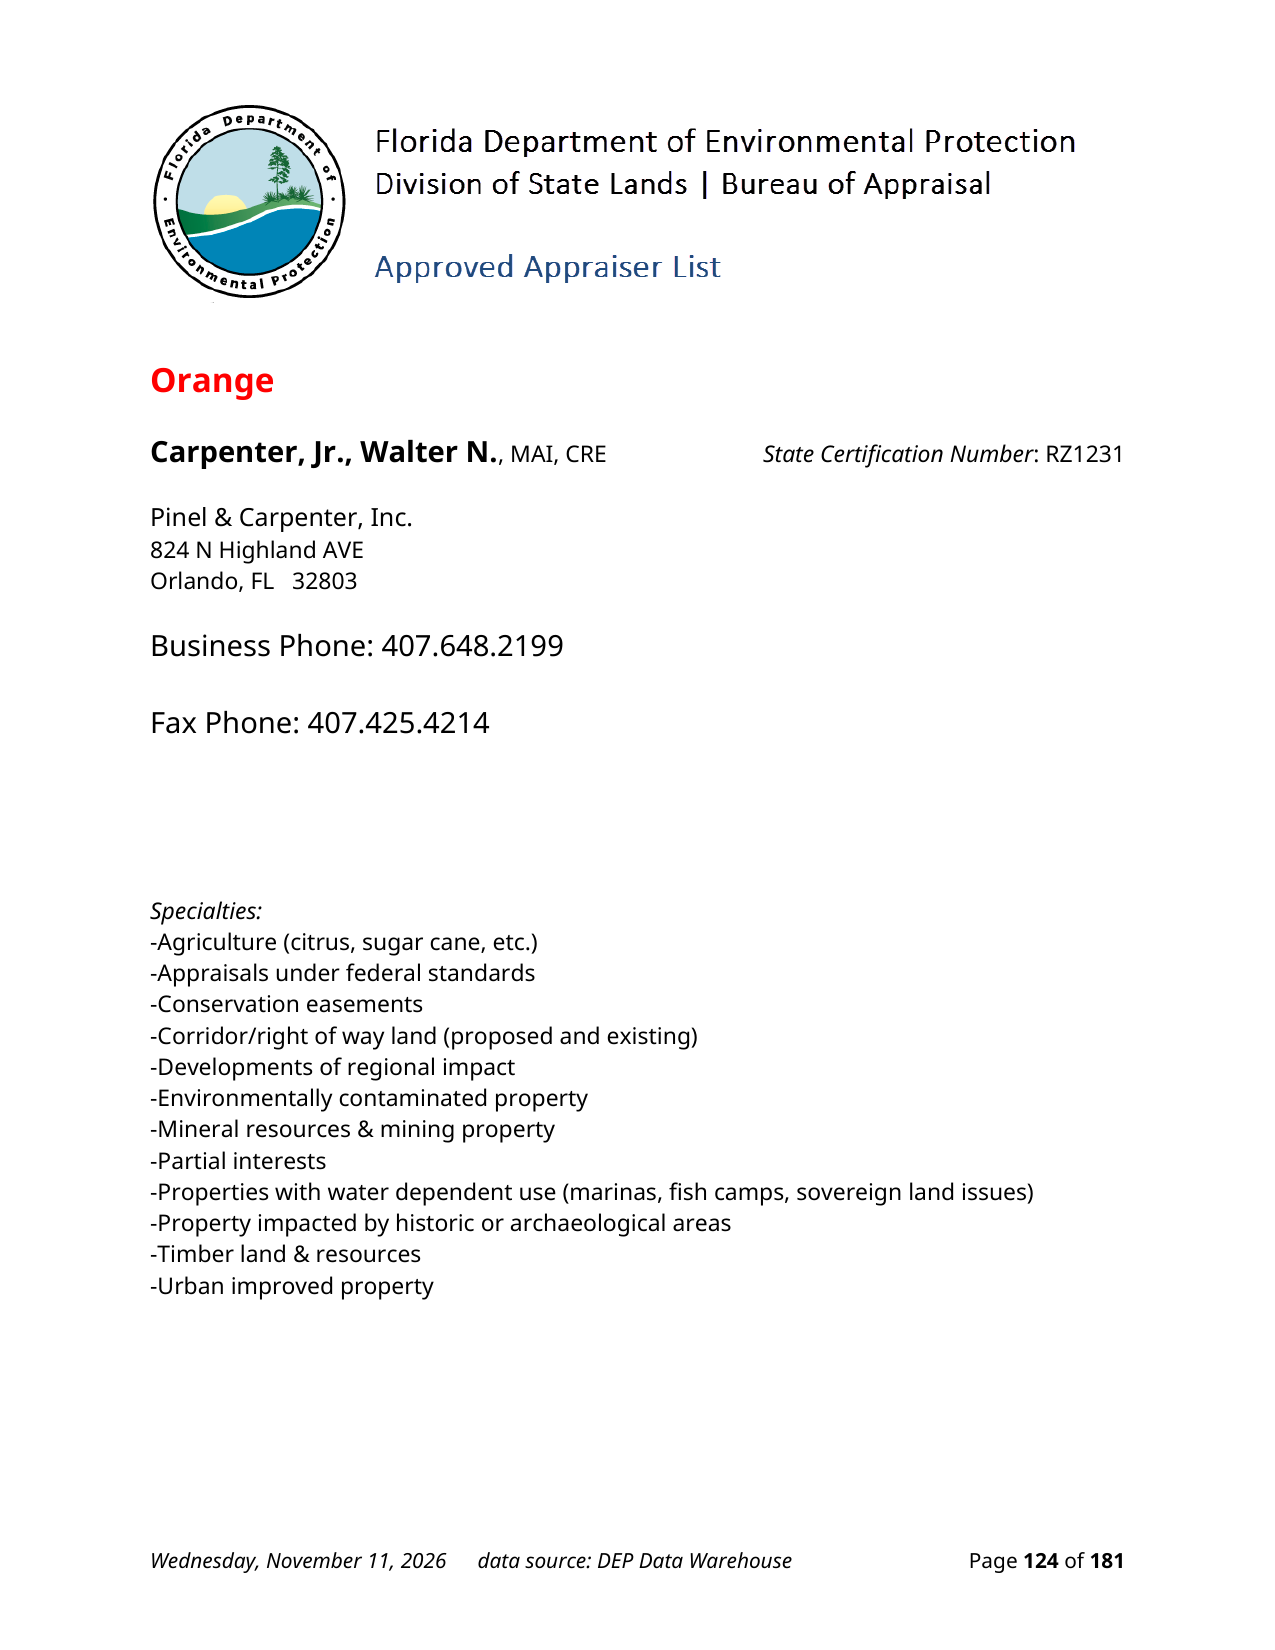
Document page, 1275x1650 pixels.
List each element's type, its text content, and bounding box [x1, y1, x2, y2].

text -Urban improved property [150, 1269, 1125, 1301]
text Carpenter, Jr., Walter N., MAI, CRE State Certification Number: RZ1231 [150, 431, 1125, 471]
text Business Phone: 407.648.2199 [150, 626, 1125, 665]
text -Developments of regional impact [150, 1051, 1125, 1082]
text -Environmentally contaminated property [150, 1082, 1125, 1113]
text -Timber land & resources [150, 1238, 1125, 1269]
text -Property impacted by historic or archaeological areas [150, 1207, 1125, 1238]
text -Properties with water dependent use (marinas, fish camps, sovereign land issues) [150, 1176, 1125, 1207]
text Orlando, FL 32803 [150, 565, 1125, 596]
text Pinel & Carpenter, Inc. [150, 500, 1125, 534]
text Fax Phone: 407.425.4214 [150, 703, 1125, 742]
picture [150, 102, 1125, 303]
text -Partial interests [150, 1144, 1125, 1176]
text -Appraisals under federal standards [150, 957, 1125, 988]
text Specialties: [150, 894, 1125, 926]
subtitle Orange [150, 356, 1125, 402]
text -Agriculture (citrus, sugar cane, etc.) [150, 926, 1125, 957]
text -Mineral resources & mining property [150, 1113, 1125, 1144]
text -Conservation easements [150, 988, 1125, 1019]
text 824 N Highland AVE [150, 534, 1125, 565]
text -Corridor/right of way land (proposed and existing) [150, 1019, 1125, 1051]
